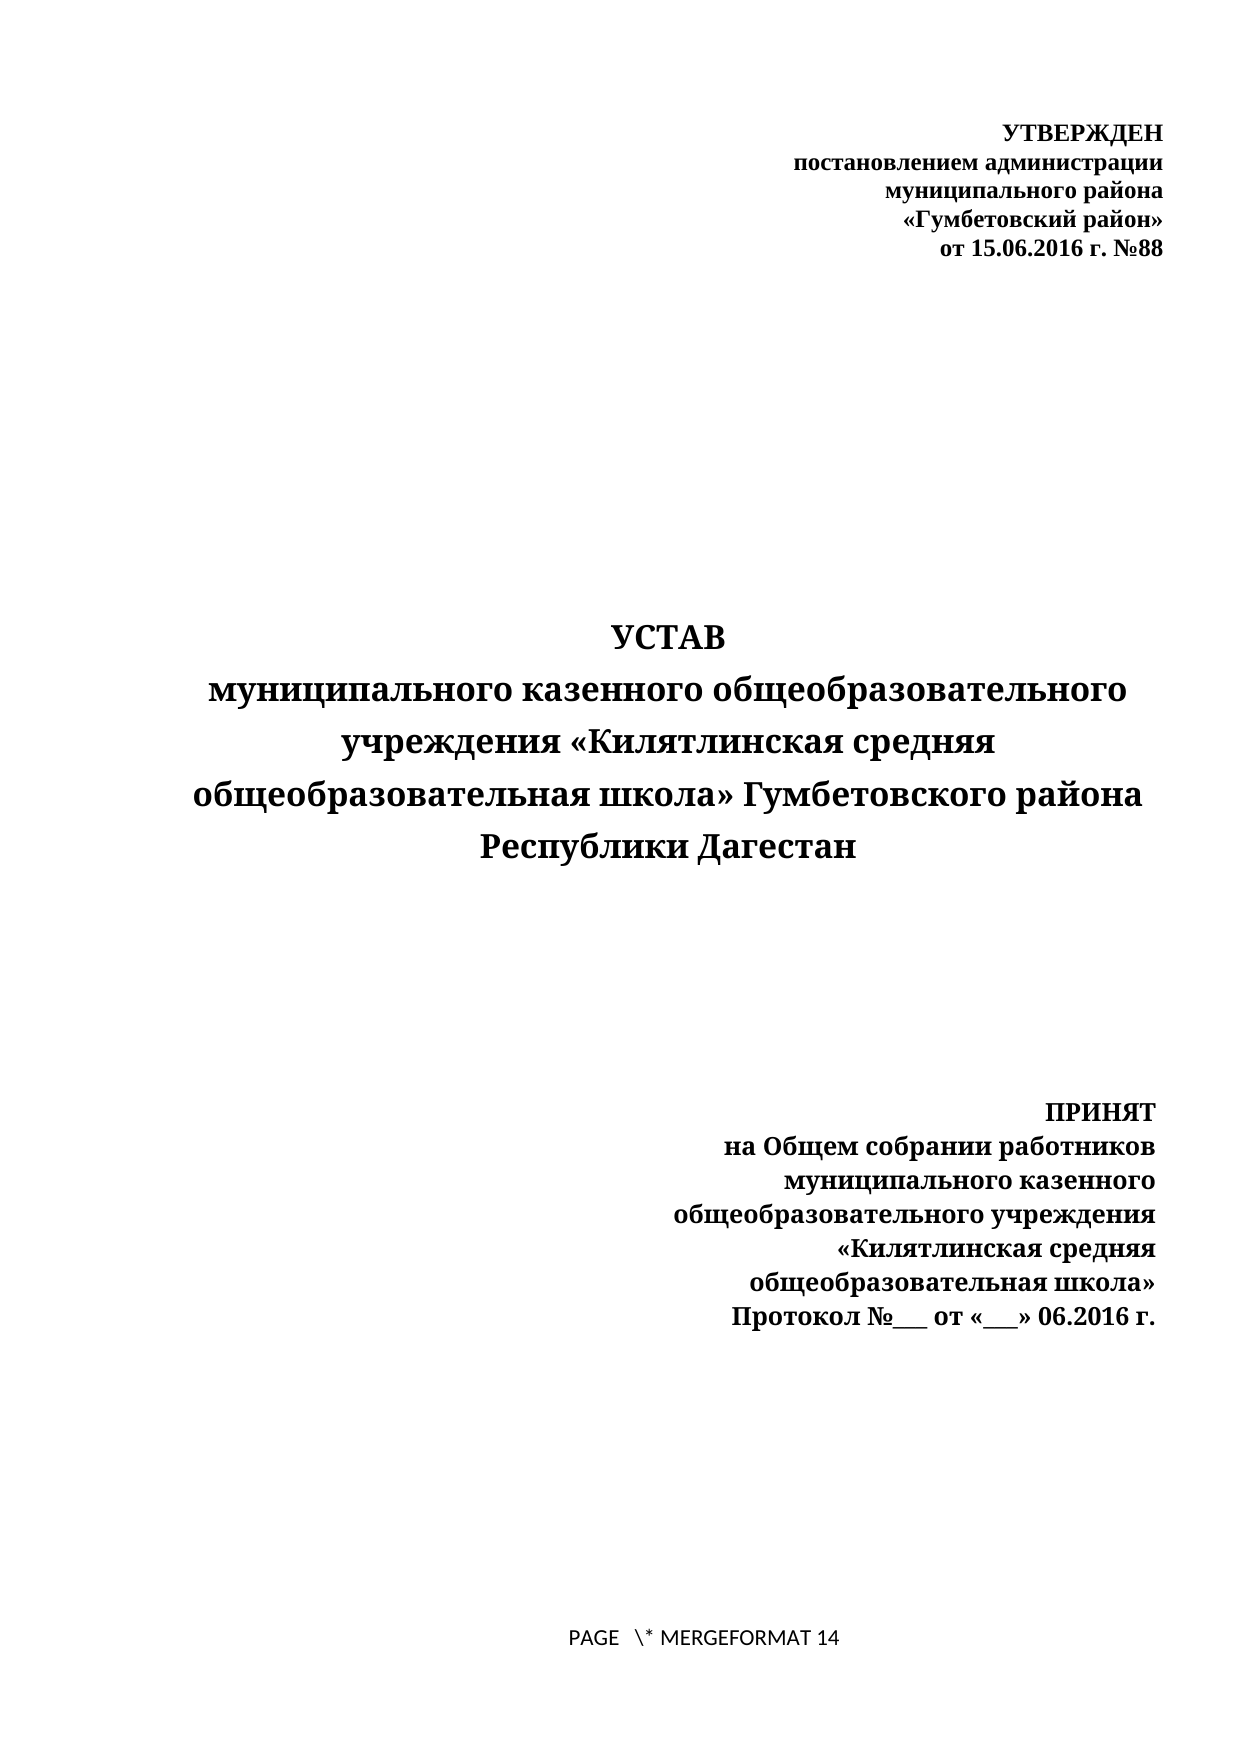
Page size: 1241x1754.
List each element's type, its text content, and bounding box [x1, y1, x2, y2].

text УТВЕРЖДЕН постановлением администрации муниципального района «Гумбетовский район» от 15.06.2016 г. №88 [239, 118, 1163, 262]
text ПРИНЯТ на Общем собрании работников муниципального казенного общеобразовательного учреждения «Килятлинская средняя общеобразовательная школа» Протокол №___ от «___» 06.2016 г. [181, 1094, 1156, 1333]
text УСТАВ муниципального казенного общеобразовательного учреждения «Килятлинская средняя общеобразовательная школа» Гумбетовского района Республики Дагестан [181, 614, 1156, 868]
